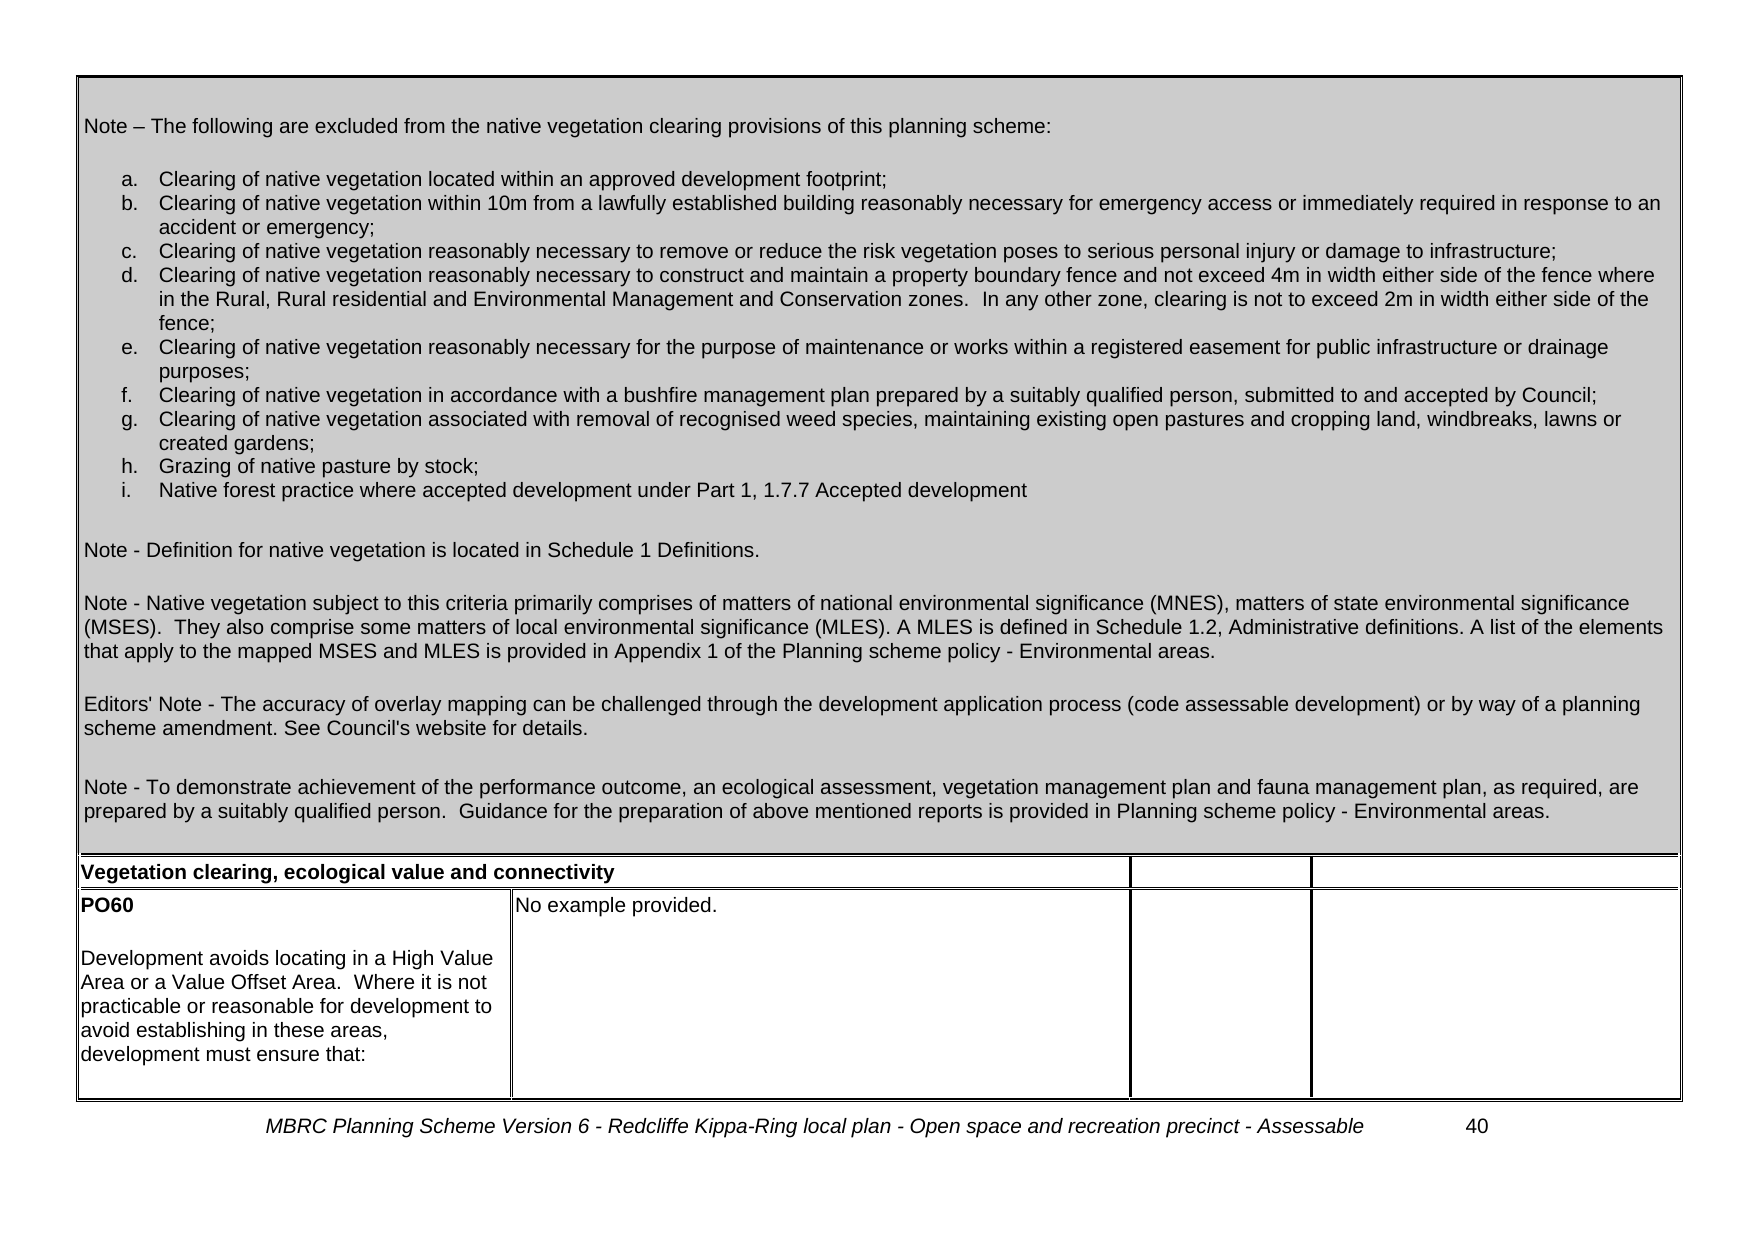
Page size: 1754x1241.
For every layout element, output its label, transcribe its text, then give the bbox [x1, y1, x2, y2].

table_cell [1313, 853, 1680, 887]
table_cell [512, 890, 1130, 1098]
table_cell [79, 78, 1680, 853]
table_cell [1132, 857, 1310, 887]
table_cell [1130, 890, 1311, 1098]
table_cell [77, 887, 512, 1098]
table_cell Vegetation clearing, ecological value and connectivity [79, 853, 1129, 887]
table_cell [1311, 887, 1681, 1098]
